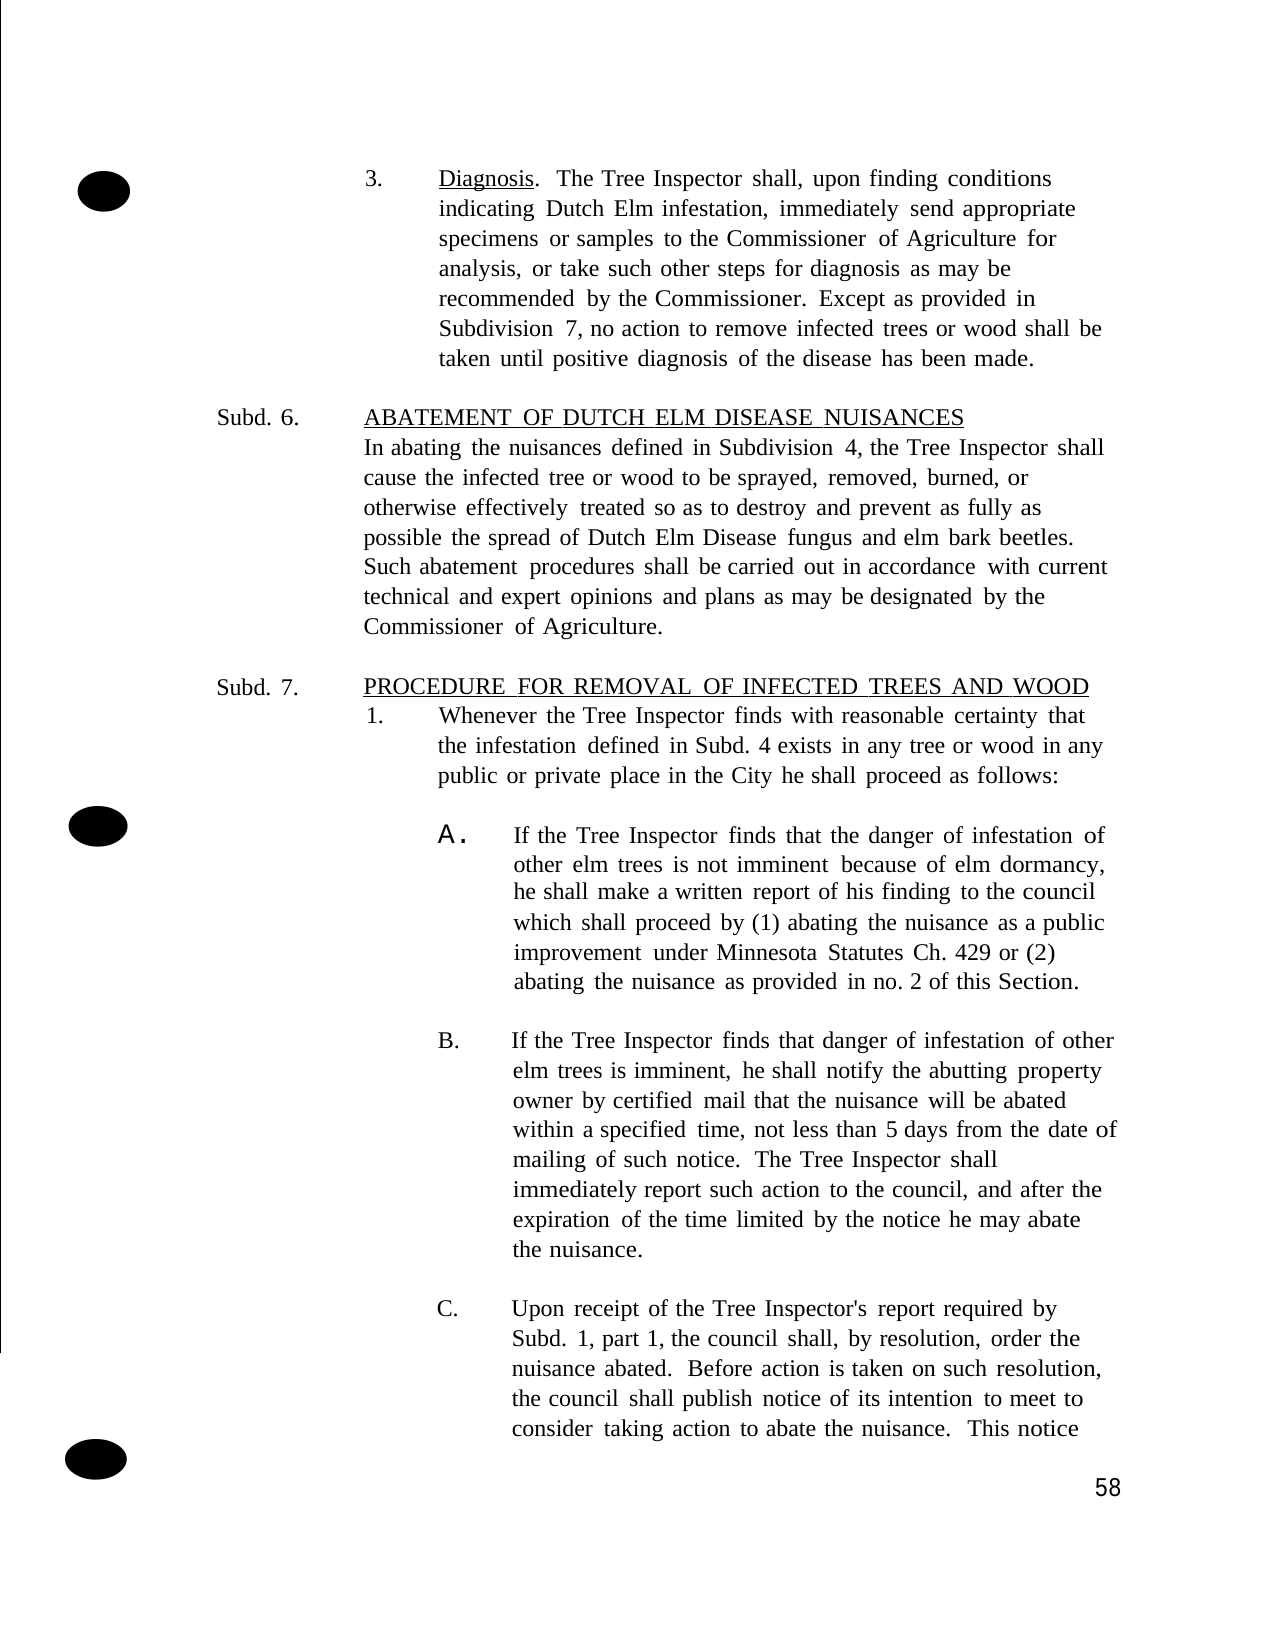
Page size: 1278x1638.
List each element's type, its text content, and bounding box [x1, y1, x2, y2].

text Subd. 7. [44, 673, 298, 700]
text Subd. 6. [44, 403, 300, 431]
text B. If the Tree Inspector finds that danger of infestation of other elm trees is imminent, he shall notify the abutting property owner by certified mail that the nuisance will be abated within a specified time, not less than 5 days from the date of mailing of such notice. The Tree Inspector shall immediately report such action to the council, and after the expiration of the time limited by the notice he may abate [438, 1026, 1123, 1232]
text C. Upon receipt of the Tree Inspector's report required by Subd. 1, part 1, the council shall, by resolution, order the nuisance abated. Before action is taken on such resolution, the council shall publish notice of its intention to meet to consider taking action to abate the nuisance. This notice [437, 1294, 1112, 1441]
text 3. Diagnosis. The Tree Inspector shall, upon finding conditions indicating Dutch Elm infestation, immediately send appropriate specimens or samples to the Commissioner of Agriculture for analysis, or take such other steps for diagnosis as may be recommended by the Commissioner. Except as provided in Subdivision 7, no action to remove infected trees or wood shall be taken until positive diagnosis of the disease has been made. [365, 164, 1113, 371]
text the nuisance. [512, 1235, 1133, 1263]
text PROCEDURE FOR REMOVAL OF INFECTED TREES AND WOOD [363, 672, 1133, 699]
text 1. Whenever the Tree Inspector finds with reasonable certainty that the infestation defined in Subd. 4 exists in any tree or wood in any public or private place in the City he shall proceed as follows: [366, 701, 1112, 788]
text • [61, 736, 300, 908]
text In abating the nuisances defined in Subdivision 4, the Tree Inspector shall cause the infected tree or wood to be sprayed, removed, burned, or otherwise effectively treated so as to destroy and prevent as fully as possible the spread of Dutch Elm Disease fungus and elm bark beetles. Such abatement procedures shall be carried out in accordance with current technical and expert opinions and plans as may be designated by the Commissioner of Agriculture. [363, 433, 1119, 639]
text ABATEMENT OF DUTCH ELM DISEASE NUISANCES [364, 403, 1133, 431]
text • [42, 1368, 151, 1541]
text 58 [363, 1474, 1122, 1505]
text • [56, 108, 153, 273]
text A. If the Tree Inspector finds that the danger of infestation of other elm trees is not imminent because of elm dormancy, he shall make a written report of his finding to the council [438, 818, 1105, 905]
text which shall proceed by (1) abating the nuisance as a public improvement under Minnesota Statutes Ch. 429 or (2) abating the nuisance as provided in no. 2 of this Section. [513, 908, 1114, 995]
